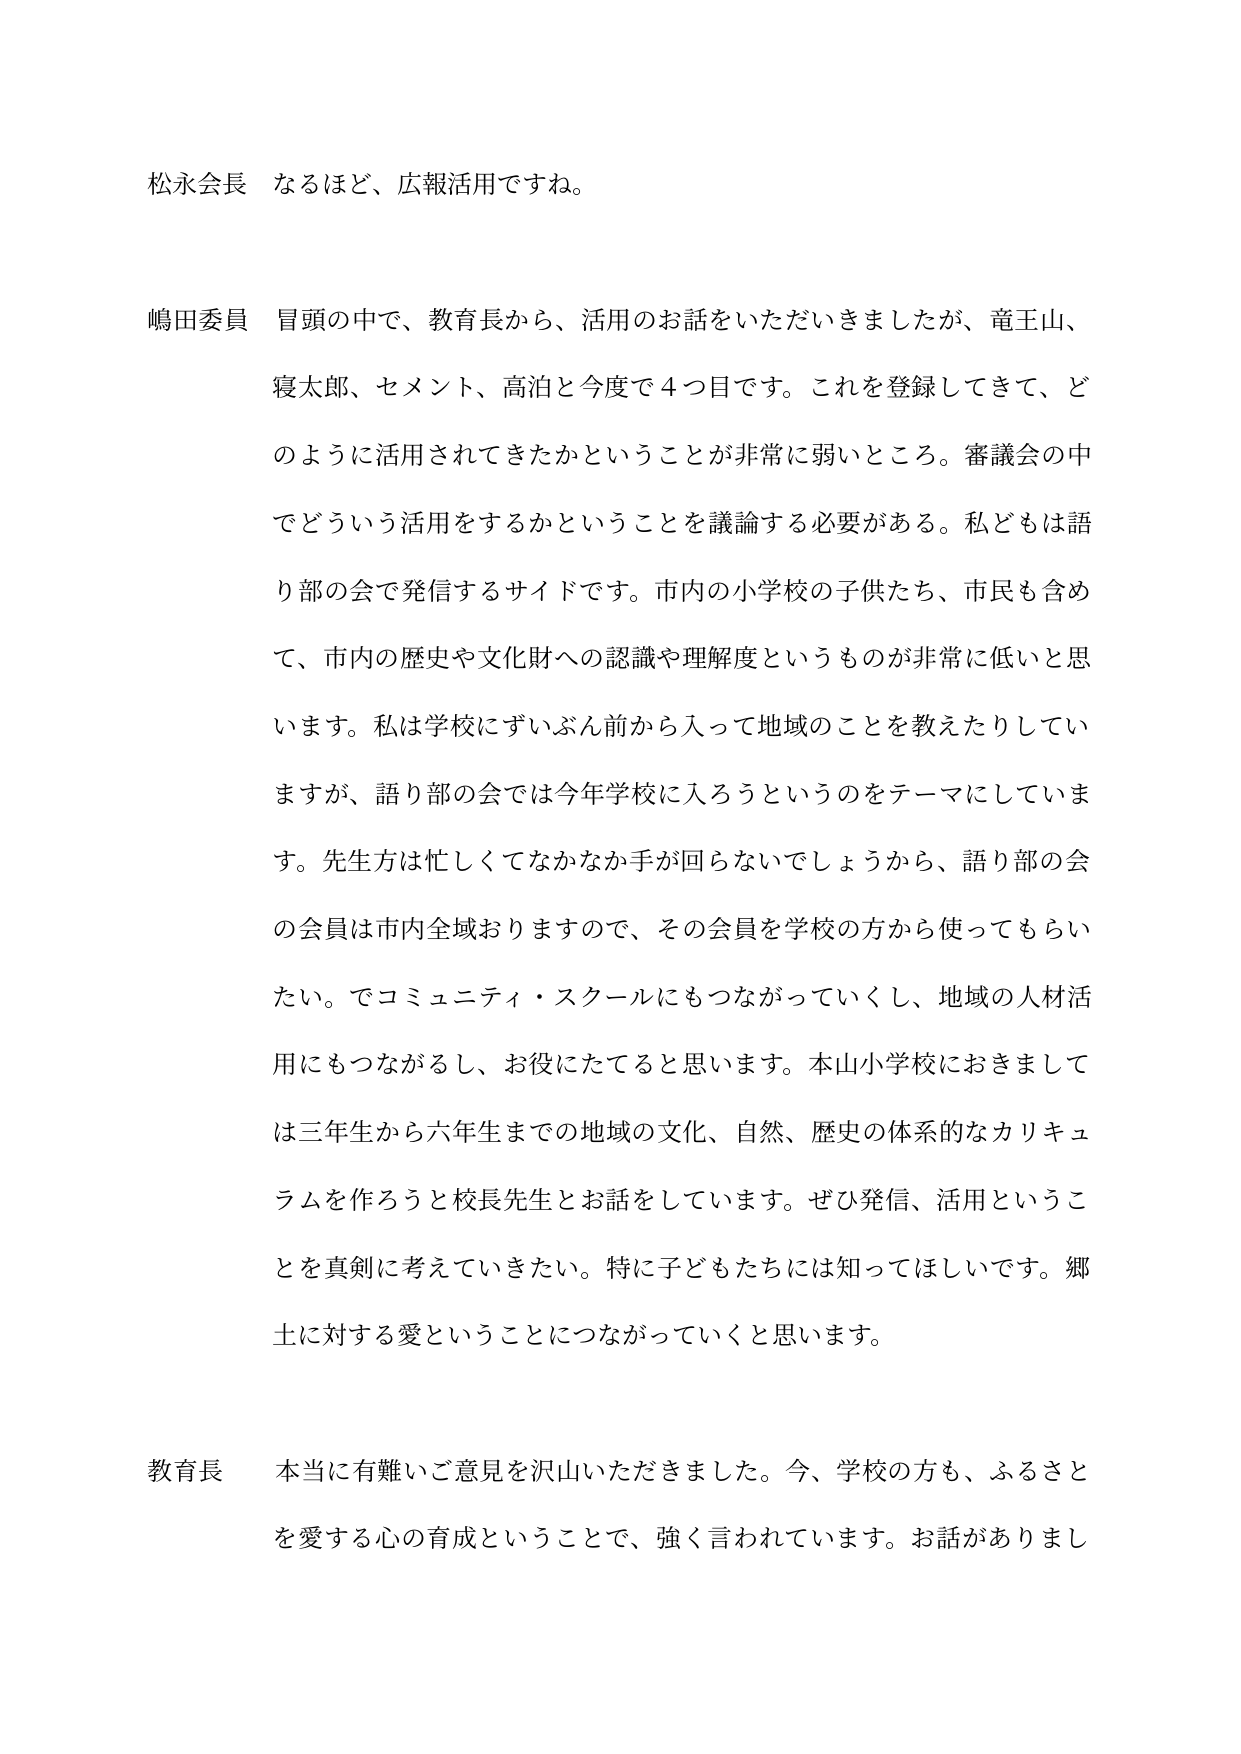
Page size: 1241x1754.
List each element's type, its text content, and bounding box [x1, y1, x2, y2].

text 嶋田委員 冒頭の中で、教育長から、活用のお話をいただいきましたが、竜王山、寝太郎、セメント、高泊と今度で４つ目です。これを登録してきて、どのように活用されてきたかということが非常に弱いところ。審議会の中でどういう活用をするかということを議論する必要がある。私どもは語り部の会で発信するサイドです。市内の小学校の子供たち、市民も含めて、市内の歴史や文化財への認識や理解度というものが非常に低いと思います。私は学校にずいぶん前から入って地域のことを教えたりしていますが、語り部の会では今年学校に入ろうというのをテーマにしています。先生方は忙しくてなかなか手が回らないでしょうから、語り部の会の会員は市内全域おりますので、その会員を学校の方から使ってもらいたい。でコミュニティ・スクールにもつながっていくし、地域の人材活用にもつながるし、お役にたてると思います。本山小学校におきましては三年生から六年生までの地域の文化、自然、歴史の体系的なカリキュラムを作ろうと校長先生とお話をしています。ぜひ発信、活用ということを真剣に考えていきたい。特に子どもたちには知ってほしいです。郷土に対する愛ということにつながっていくと思います。 [148, 284, 1092, 1368]
text 松永会長 なるほど、広報活用ですね。 [148, 149, 1092, 217]
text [148, 1436, 1092, 1571]
